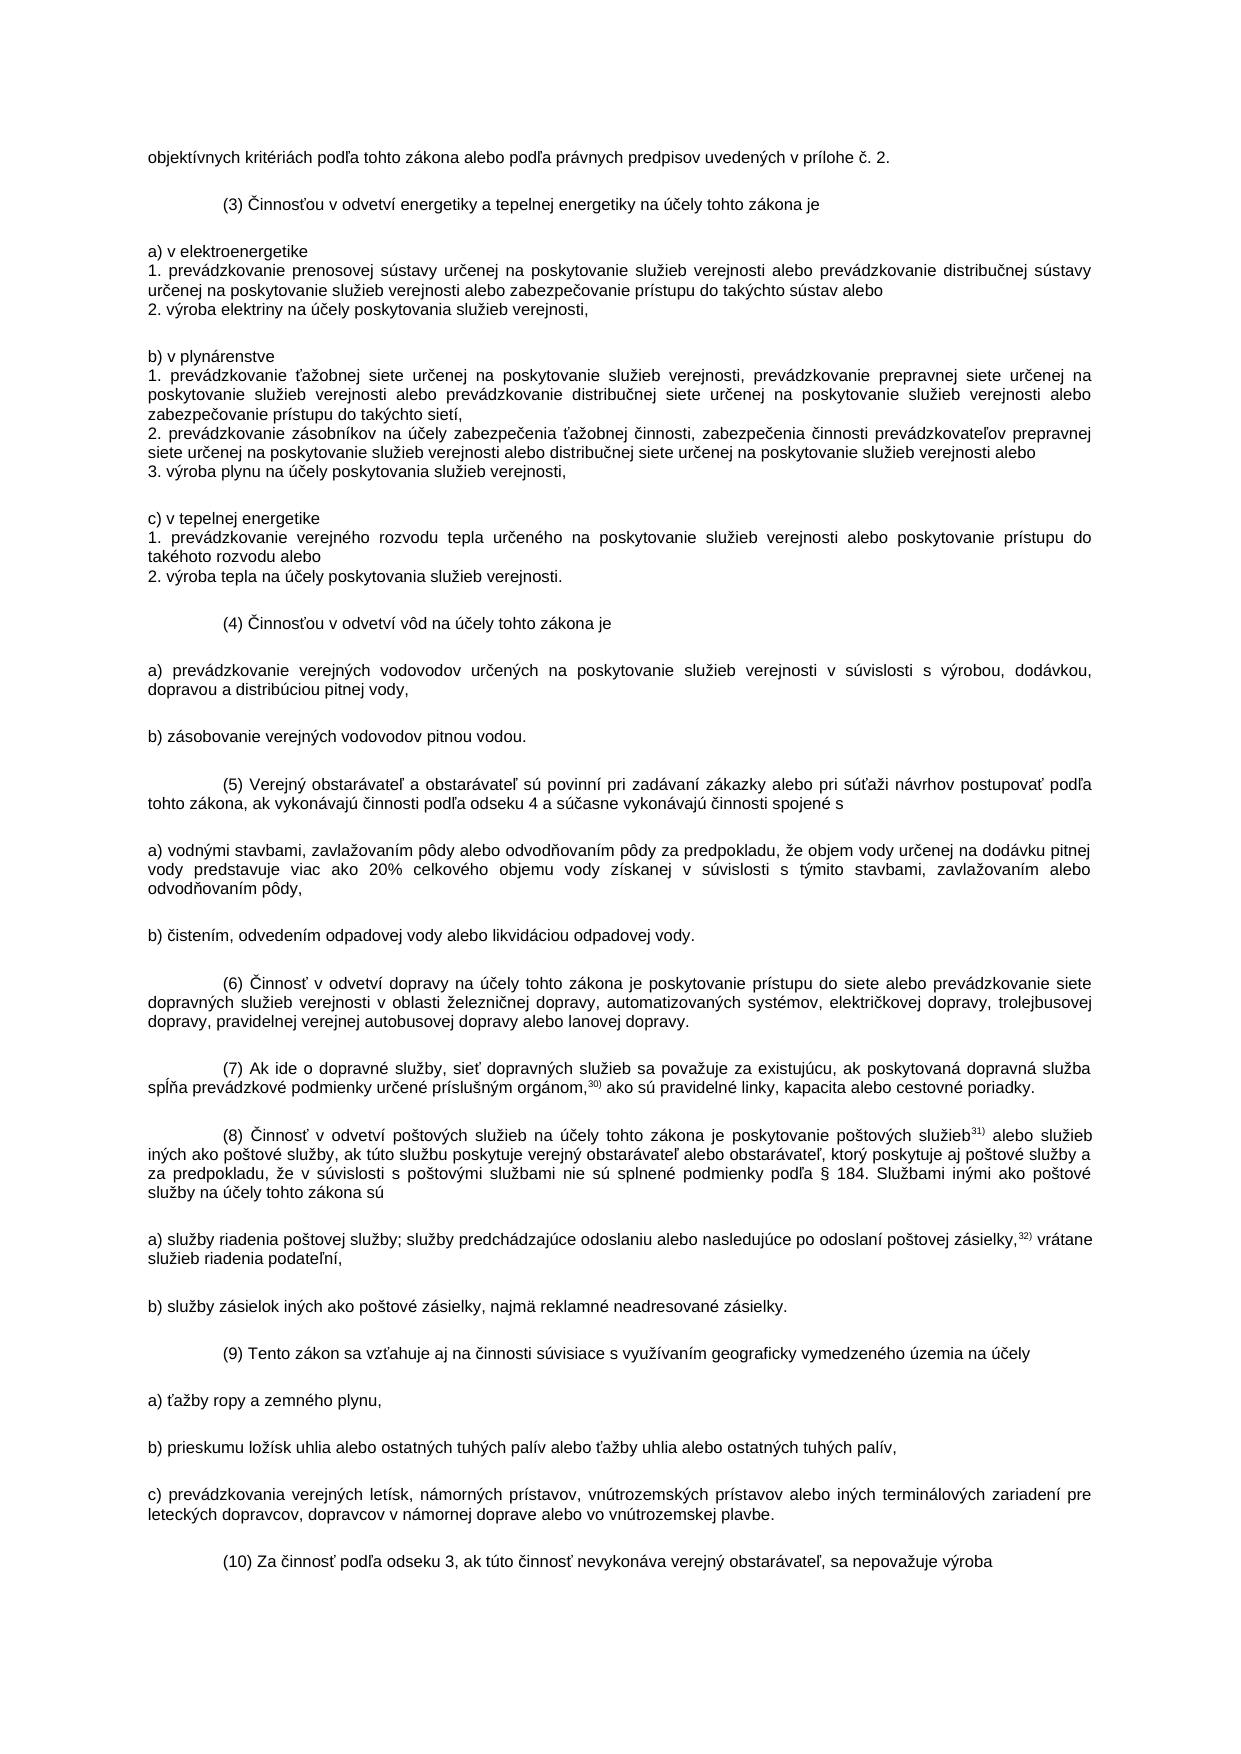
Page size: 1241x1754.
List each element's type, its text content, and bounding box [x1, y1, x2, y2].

text (7) Ak ide o dopravné služby, sieť dopravných služieb sa považuje za existujúcu, ak poskytovaná dopravná služba spĺňa prevádzkové podmienky určené príslušným orgánom,30) ako sú pravidelné linky, kapacita alebo cestovné poriadky. [148, 1059, 1092, 1097]
text a) v elektroenergetike [148, 242, 1092, 261]
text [148, 148, 1092, 167]
text b) prieskumu ložísk uhlia alebo ostatných tuhých palív alebo ťažby uhlia alebo ostatných tuhých palív, [148, 1438, 1092, 1457]
text (6) Činnosť v odvetví dopravy na účely tohto zákona je poskytovanie prístupu do siete alebo prevádzkovanie siete dopravných služieb verejnosti v oblasti železničnej dopravy, automatizovaných systémov, električkovej dopravy, trolejbusovej dopravy, pravidelnej verejnej autobusovej dopravy alebo lanovej dopravy. [148, 973, 1092, 1031]
text 2. výroba tepla na účely poskytovania služieb verejnosti. [148, 566, 1092, 586]
text a) vodnými stavbami, zavlažovaním pôdy alebo odvodňovaním pôdy za predpokladu, že objem vody určenej na dodávku pitnej vody predstavuje viac ako 20% celkového objemu vody získanej v súvislosti s týmito stavbami, zavlažovaním alebo odvodňovaním pôdy, [148, 841, 1092, 898]
text c) v tepelnej energetike [148, 509, 1092, 528]
text 3. výroba plynu na účely poskytovania služieb verejnosti, [148, 462, 1092, 481]
text a) prevádzkovanie verejných vodovodov určených na poskytovanie služieb verejnosti v súvislosti s výrobou, dodávkou, dopravou a distribúciou pitnej vody, [148, 661, 1092, 699]
text a) služby riadenia poštovej služby; služby predchádzajúce odoslaniu alebo nasledujúce po odoslaní poštovej zásielky,32) vrátane služieb riadenia podateľní, [148, 1230, 1092, 1268]
text (5) Verejný obstarávateľ a obstarávateľ sú povinní pri zadávaní zákazky alebo pri súťaži návrhov postupovať podľa tohto zákona, ak vykonávajú činnosti podľa odseku 4 a súčasne vykonávajú činnosti spojené s [148, 774, 1092, 813]
text (3) Činnosťou v odvetví energetiky a tepelnej energetiky na účely tohto zákona je [148, 195, 1092, 214]
text c) prevádzkovania verejných letísk, námorných prístavov, vnútrozemských prístavov alebo iných terminálových zariadení pre leteckých dopravcov, dopravcov v námornej doprave alebo vo vnútrozemskej plavbe. [148, 1485, 1092, 1523]
text 2. výroba elektriny na účely poskytovania služieb verejnosti, [148, 299, 1092, 319]
text (8) Činnosť v odvetví poštových služieb na účely tohto zákona je poskytovanie poštových služieb31) alebo služieb iných ako poštové služby, ak túto službu poskytuje verejný obstarávateľ alebo obstarávateľ, ktorý poskytuje aj poštové služby a za predpokladu, že v súvislosti s poštovými službami nie sú splnené podmienky podľa § 184. Službami inými ako poštové služby na účely tohto zákona sú [148, 1125, 1092, 1202]
text 1. prevádzkovanie prenosovej sústavy určenej na poskytovanie služieb verejnosti alebo prevádzkovanie distribučnej sústavy určenej na poskytovanie služieb verejnosti alebo zabezpečovanie prístupu do takýchto sústav alebo [148, 261, 1092, 299]
text 1. prevádzkovanie ťažobnej siete určenej na poskytovanie služieb verejnosti, prevádzkovanie prepravnej siete určenej na poskytovanie služieb verejnosti alebo prevádzkovanie distribučnej siete určenej na poskytovanie služieb verejnosti alebo zabezpečovanie prístupu do takýchto sietí, [148, 366, 1092, 423]
text (10) Za činnosť podľa odseku 3, ak túto činnosť nevykonáva verejný obstarávateľ, sa nepovažuje výroba [148, 1551, 1092, 1571]
text (9) Tento zákon sa vzťahuje aj na činnosti súvisiace s využívaním geograficky vymedzeného územia na účely [148, 1343, 1092, 1363]
text b) služby zásielok iných ako poštové zásielky, najmä reklamné neadresované zásielky. [148, 1296, 1092, 1316]
text b) čistením, odvedením odpadovej vody alebo likvidáciou odpadovej vody. [148, 926, 1092, 945]
text (4) Činnosťou v odvetví vôd na účely tohto zákona je [148, 614, 1092, 633]
text a) ťažby ropy a zemného plynu, [148, 1391, 1092, 1410]
text b) zásobovanie verejných vodovodov pitnou vodou. [148, 727, 1092, 746]
text 2. prevádzkovanie zásobníkov na účely zabezpečenia ťažobnej činnosti, zabezpečenia činnosti prevádzkovateľov prepravnej siete určenej na poskytovanie služieb verejnosti alebo distribučnej siete určenej na poskytovanie služieb verejnosti alebo [148, 423, 1092, 462]
text 1. prevádzkovanie verejného rozvodu tepla určeného na poskytovanie služieb verejnosti alebo poskytovanie prístupu do takéhoto rozvodu alebo [148, 528, 1092, 566]
text b) v plynárenstve [148, 347, 1092, 366]
